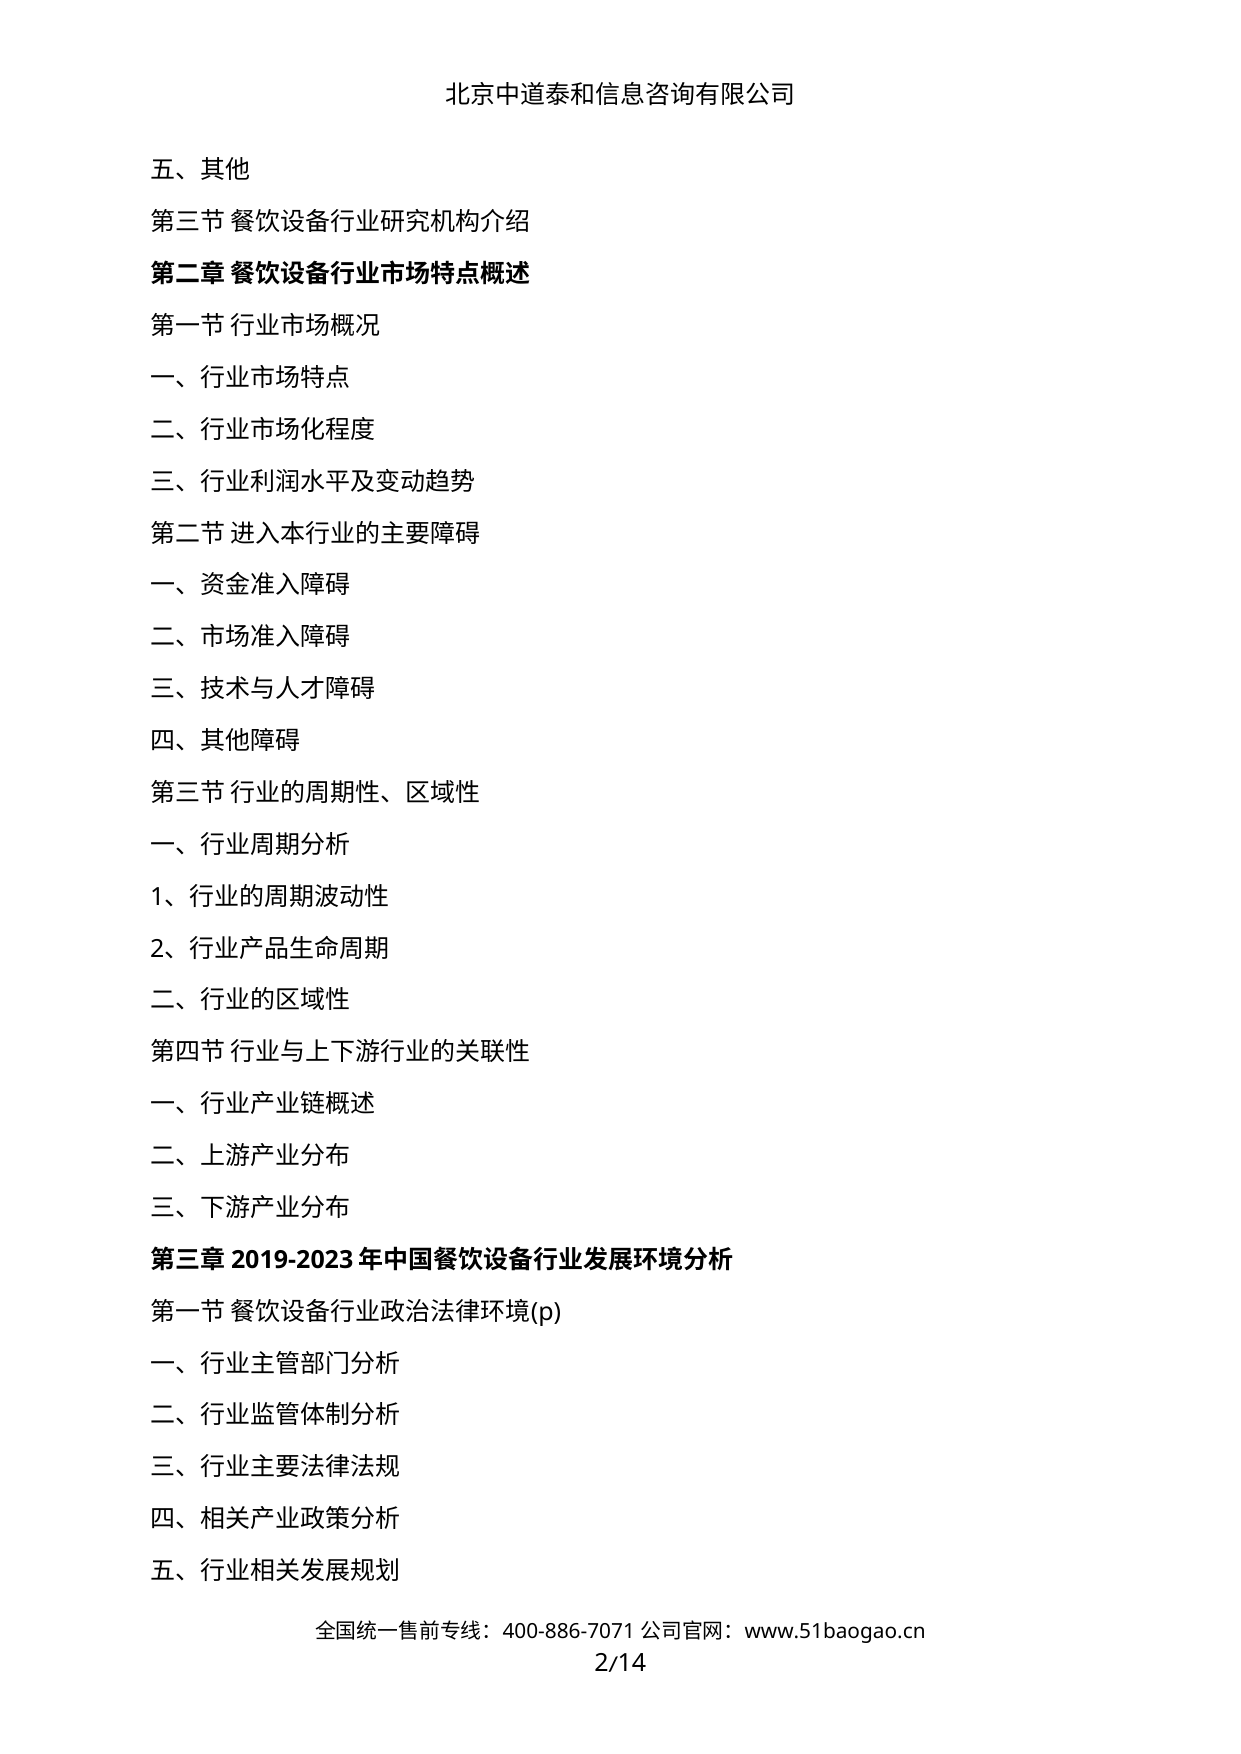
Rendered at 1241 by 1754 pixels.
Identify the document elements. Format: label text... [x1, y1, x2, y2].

text 一、行业周期分析 [150, 824, 1090, 861]
text 第一节 行业市场概况 [150, 306, 1090, 342]
text 二、上游产业分布 [150, 1136, 1090, 1172]
text 三、技术与人才障碍 [150, 669, 1090, 705]
text 1、行业的周期波动性 [150, 876, 1090, 912]
text 第二章 餐饮设备行业市场特点概述 [150, 254, 1090, 290]
text 第四节 行业与上下游行业的关联性 [150, 1032, 1090, 1068]
text 三、行业利润水平及变动趋势 [150, 461, 1090, 497]
text 第一节 餐饮设备行业政治法律环境(p) [150, 1291, 1090, 1327]
text 二、行业的区域性 [150, 980, 1090, 1016]
text 第二节 进入本行业的主要障碍 [150, 513, 1090, 549]
text 2、行业产品生命周期 [150, 928, 1090, 964]
text 第三节 行业的周期性、区域性 [150, 772, 1090, 809]
text 二、行业监管体制分析 [150, 1395, 1090, 1431]
text 一、资金准入障碍 [150, 565, 1090, 601]
text 一、行业主管部门分析 [150, 1343, 1090, 1379]
text 五、行业相关发展规划 [150, 1551, 1090, 1587]
text 一、行业产业链概述 [150, 1084, 1090, 1120]
text 四、相关产业政策分析 [150, 1499, 1090, 1535]
text 第三节 餐饮设备行业研究机构介绍 [150, 202, 1090, 238]
text 二、行业市场化程度 [150, 409, 1090, 446]
text 五、其他 [150, 150, 1090, 186]
text 四、其他障碍 [150, 721, 1090, 757]
text 三、下游产业分布 [150, 1187, 1090, 1224]
text 一、行业市场特点 [150, 357, 1090, 394]
text 二、市场准入障碍 [150, 617, 1090, 653]
text 第三章 2019-2023年中国餐饮设备行业发展环境分析 [150, 1239, 1090, 1276]
text 三、行业主要法律法规 [150, 1447, 1090, 1483]
